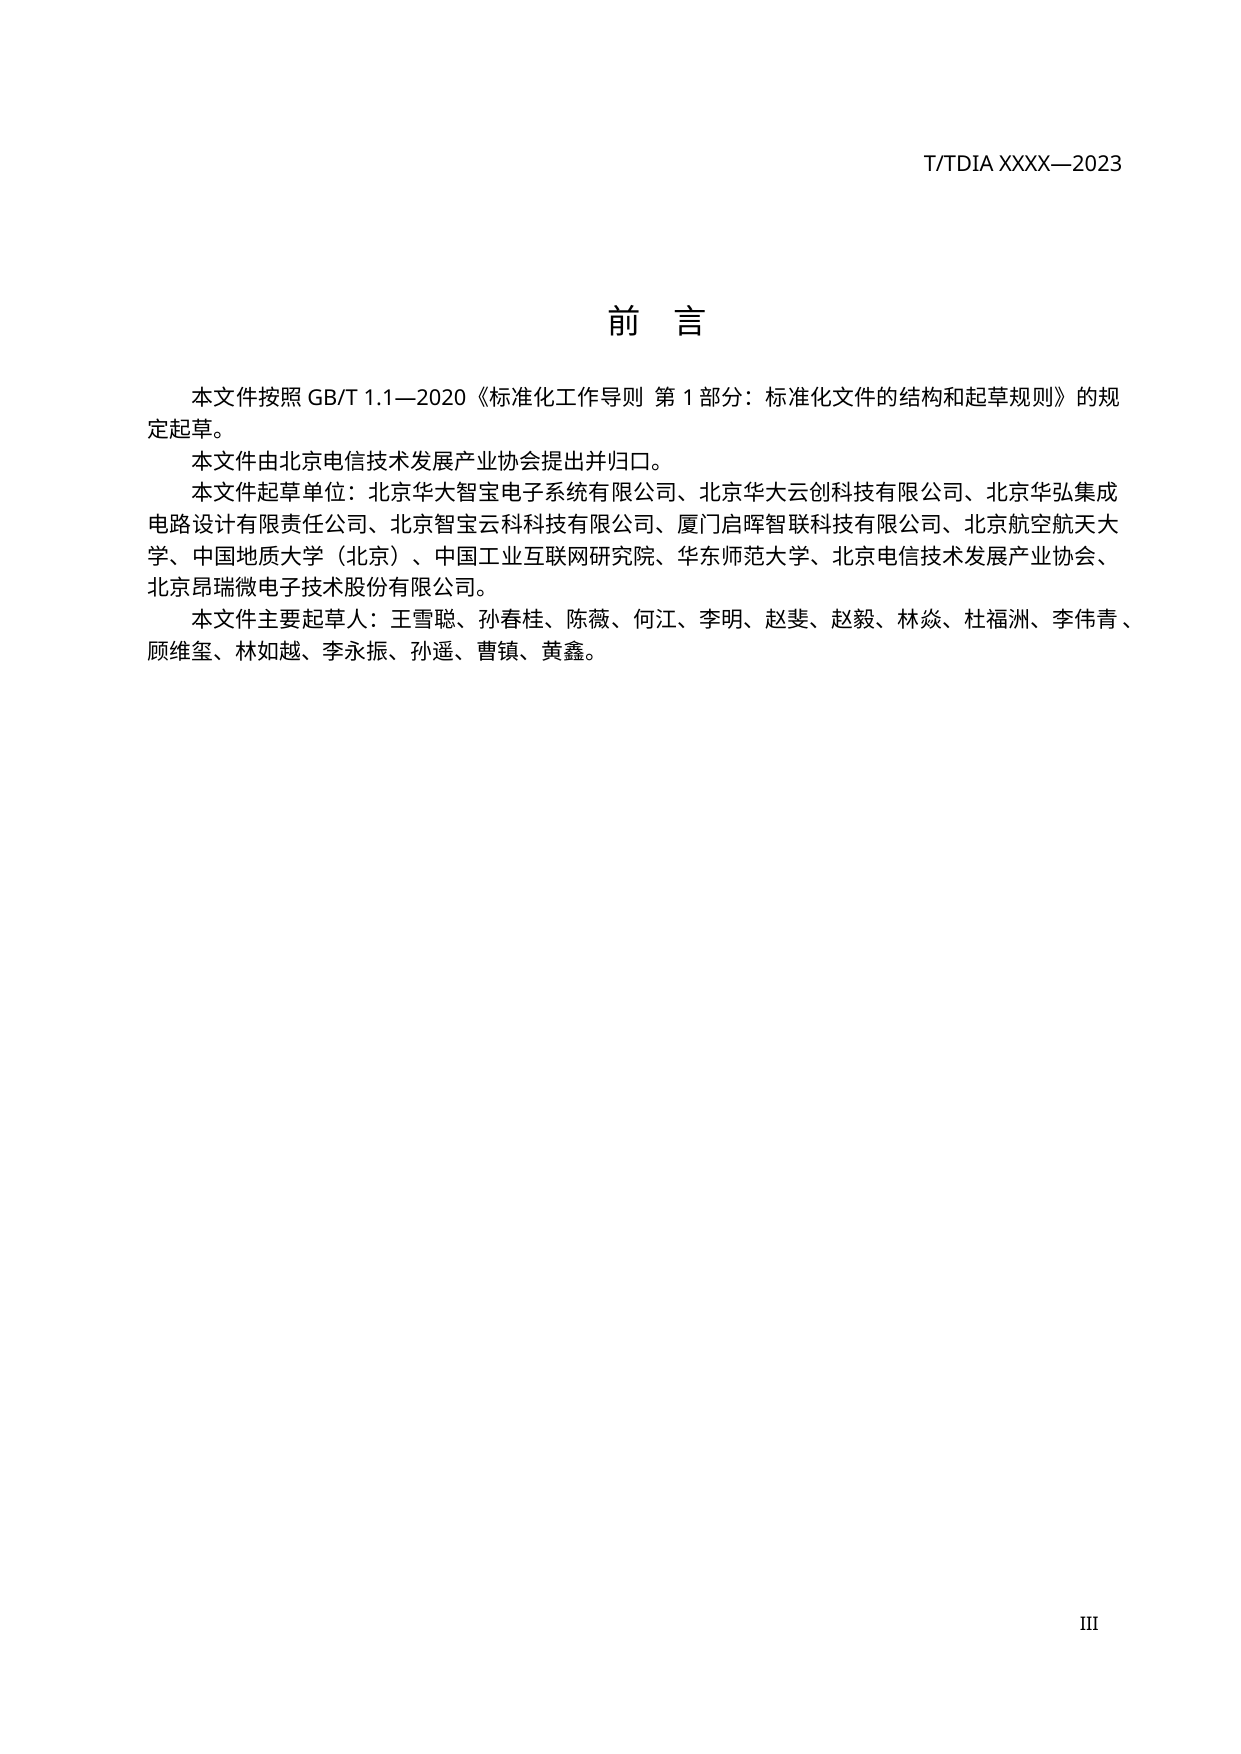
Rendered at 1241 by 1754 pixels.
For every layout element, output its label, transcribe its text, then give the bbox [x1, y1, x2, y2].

text 本文件起草单位：北京华大智宝电子系统有限公司、北京华大云创科技有限公司、北京华弘集成电路设计有限责任公司、北京智宝云科科技有限公司、厦门启晖智联科技有限公司、北京航空航天大学、中国地质大学（北京）、中国工业互联网研究院、华东师范大学、北京电信技术发展产业协会、北京昂瑞微电子技术股份有限公司。 [148, 475, 1122, 602]
text 本文件按照GB/T 1.1—2020《标准化工作导则 第1部分：标准化文件的结构和起草规则》的规定起草。 [148, 380, 1122, 444]
text 本文件由北京电信技术发展产业协会提出并归口。 [148, 444, 1122, 475]
text 本文件主要起草人：王雪聪、孙春桂、陈薇、何江、李明、赵斐、赵毅、林焱、杜福洲、李伟青、顾维玺、林如越、李永振、孙遥、曹镇、黄鑫。 [148, 602, 1122, 665]
text 前言 [148, 294, 1122, 343]
